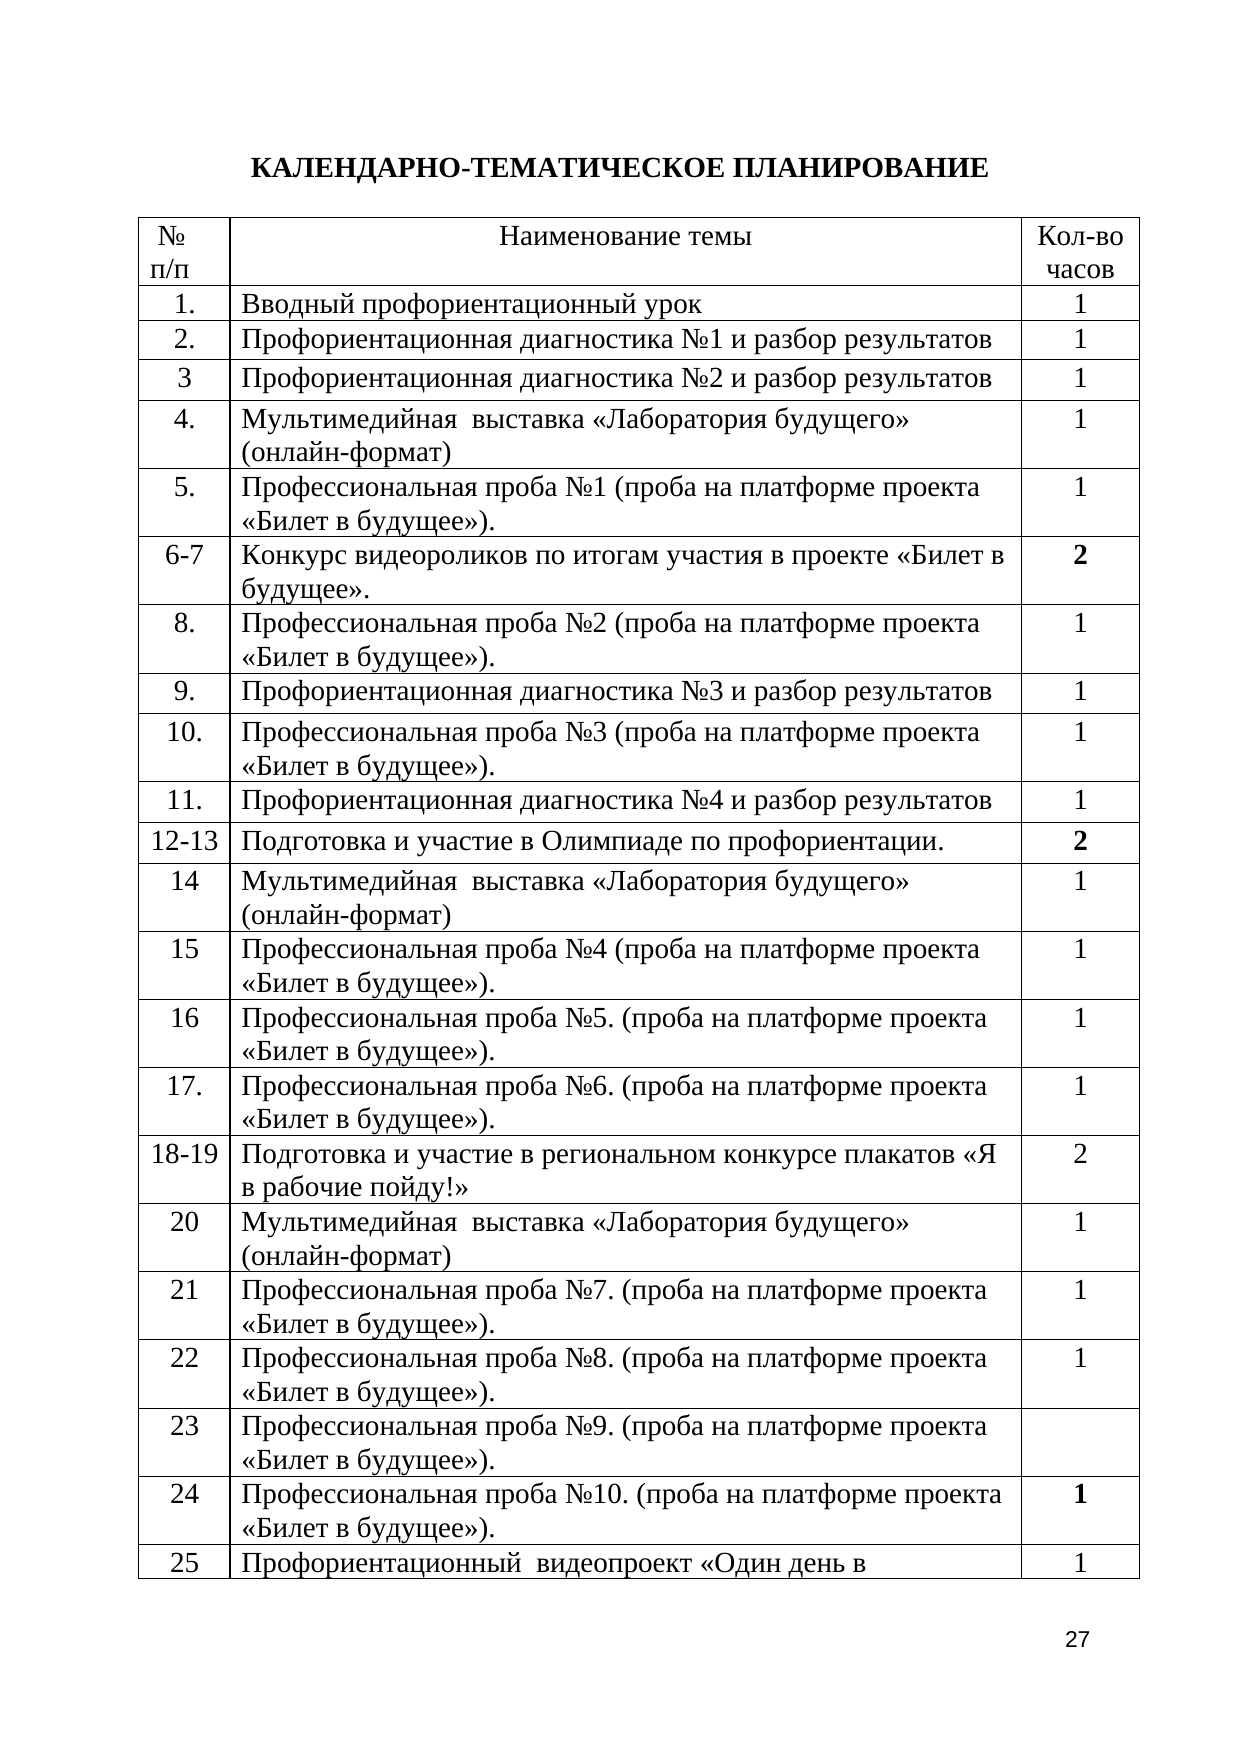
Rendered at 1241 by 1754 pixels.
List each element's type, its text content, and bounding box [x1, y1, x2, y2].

table_cell 24 [139, 1477, 229, 1544]
table_cell 15 [139, 932, 229, 999]
table_cell Профессиональная проба №1 (проба на платформе проекта «Билет в будущее»). [231, 469, 1021, 536]
table_cell 16 [139, 1000, 229, 1067]
table_cell 1 [1022, 1340, 1139, 1407]
table_cell Профессиональная проба №9. (проба на платформе проекта «Билет в будущее»). [231, 1409, 1021, 1476]
table_cell 2. [139, 321, 229, 359]
table_cell Профессиональная проба №5. (проба на платформе проекта «Билет в будущее»). [231, 1000, 1021, 1067]
table_cell 1 [1022, 1272, 1139, 1339]
table_cell Профессиональная проба №2 (проба на платформе проекта «Билет в будущее»). [231, 605, 1021, 672]
table_header № п/п [139, 218, 229, 285]
table_cell 6-7 [139, 537, 229, 604]
table_cell [1022, 1409, 1139, 1476]
table_cell Профессиональная проба №3 (проба на платформе проекта «Билет в будущее»). [231, 714, 1021, 781]
table_cell Профессиональная проба №8. (проба на платформе проекта «Билет в будущее»). [231, 1340, 1021, 1407]
table_cell 14 [139, 864, 229, 931]
table_cell 1 [1022, 932, 1139, 999]
table_cell 1 [1022, 286, 1139, 320]
table_cell Профориентационная диагностика №1 и разбор результатов [231, 321, 1021, 359]
table_cell 10. [139, 714, 229, 781]
table_cell 1 [1022, 782, 1139, 822]
table_header Наименование темы [231, 218, 1021, 285]
table_cell 1 [1022, 1204, 1139, 1271]
table_cell 1 [1022, 864, 1139, 931]
table_cell 5. [139, 469, 229, 536]
table_cell 1 [1022, 1477, 1139, 1544]
table_cell 2 [1022, 537, 1139, 604]
table_cell 1 [1022, 360, 1139, 400]
table_cell 11. [139, 782, 229, 822]
table_header Кол-во часов [1022, 218, 1139, 285]
table_cell 12-13 [139, 823, 229, 862]
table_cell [231, 1545, 1021, 1578]
text КАЛЕНДАРНО-ТЕМАТИЧЕСКОЕ ПЛАНИРОВАНИЕ [150, 150, 1090, 183]
table_cell 2 [1022, 823, 1139, 862]
table_cell 1 [1022, 1000, 1139, 1067]
table_cell Профессиональная проба №6. (проба на платформе проекта «Билет в будущее»). [231, 1068, 1021, 1135]
table_cell 2 [1022, 1136, 1139, 1203]
table_cell 18-19 [139, 1136, 229, 1203]
table_cell 3 [139, 360, 229, 400]
table_cell 1 [1022, 714, 1139, 781]
table_cell Подготовка и участие в Олимпиаде по профориентации. [231, 823, 1021, 862]
table_cell 1 [1022, 674, 1139, 713]
table_cell 23 [139, 1409, 229, 1476]
table_cell Профориентационная диагностика №4 и разбор результатов [231, 782, 1021, 822]
table_cell Мультимедийная выставка «Лаборатория будущего» (онлайн-формат) [231, 1204, 1021, 1271]
table_cell Конкурс видеороликов по итогам участия в проекте «Билет в будущее». [231, 537, 1021, 604]
table_cell 1 [1022, 1068, 1139, 1135]
table_cell Вводный профориентационный урок [231, 286, 1021, 320]
table_cell 22 [139, 1340, 229, 1407]
table_cell 25 [139, 1545, 229, 1578]
table_cell 1 [1022, 1545, 1139, 1578]
table_cell 8. [139, 605, 229, 672]
table_cell 9. [139, 674, 229, 713]
table_cell Профессиональная проба №10. (проба на платформе проекта «Билет в будущее»). [231, 1477, 1021, 1544]
table_cell Профессиональная проба №4 (проба на платформе проекта «Билет в будущее»). [231, 932, 1021, 999]
table_cell 1 [1022, 401, 1139, 468]
table_cell 1 [1022, 469, 1139, 536]
table_cell Профориентационная диагностика №2 и разбор результатов [231, 360, 1021, 400]
table_cell Мультимедийная выставка «Лаборатория будущего» (онлайн-формат) [231, 401, 1021, 468]
table_cell Профессиональная проба №7. (проба на платформе проекта «Билет в будущее»). [231, 1272, 1021, 1339]
table_cell Профориентационная диагностика №3 и разбор результатов [231, 674, 1021, 713]
table_cell Подготовка и участие в региональном конкурсе плакатов «Я в рабочие пойду!» [231, 1136, 1021, 1203]
table_cell 21 [139, 1272, 229, 1339]
table_cell 17. [139, 1068, 229, 1135]
table_cell 20 [139, 1204, 229, 1271]
table_cell 1 [1022, 321, 1139, 359]
table_cell Мультимедийная выставка «Лаборатория будущего» (онлайн-формат) [231, 864, 1021, 931]
table_cell 1 [1022, 605, 1139, 672]
table_cell 1. [139, 286, 229, 320]
table_cell 4. [139, 401, 229, 468]
